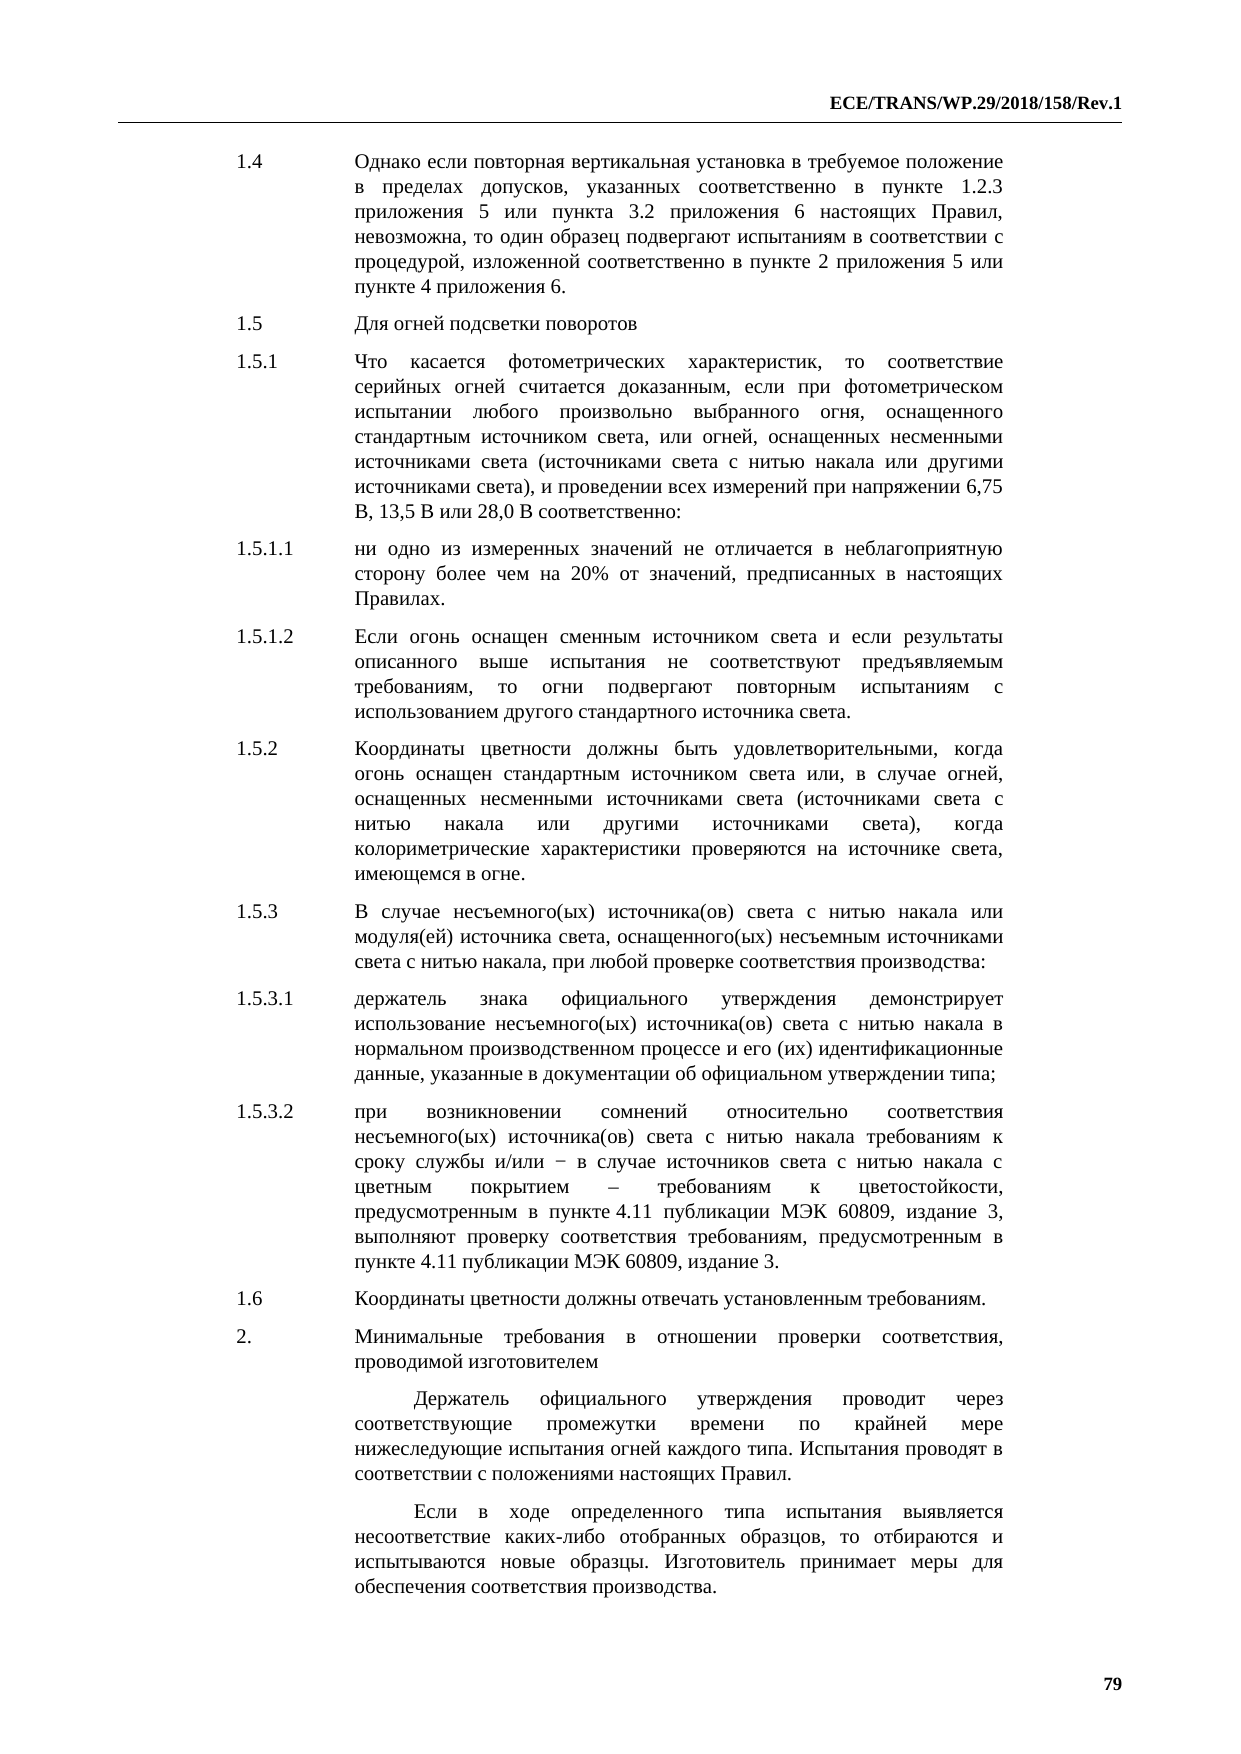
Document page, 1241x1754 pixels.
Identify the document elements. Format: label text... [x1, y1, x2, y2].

text 1.5.1.1 ни одно из измеренных значений не отличается в неблагоприятную сторону более чем на 20% от значений, предписанных в настоящих Правилах. [236, 535, 1004, 610]
text 2. Минимальные требования в отношении проверки соответствия, проводимой изготовителем [236, 1323, 1004, 1373]
text 1.5 Для огней подсветки поворотов [236, 310, 1004, 335]
text 1.5.3 В случае несъемного(ых) источника(ов) света с нитью накала или модуля(ей) источника света, оснащенного(ых) несъемным источниками света с нитью накала, при любой проверке соответствия производства: [236, 898, 1004, 973]
text Если в ходе определенного типа испытания выявляется несоответствие каких-либо отобранных образцов, то отбираются и испытываются новые образцы. Изготовитель принимает меры для обеспечения соответствия производства. [354, 1498, 1004, 1598]
text 1.5.3.2 при возникновении сомнений относительно соответствия несъемного(ых) источника(ов) света с нитью накала требованиям к сроку службы и/или − в случае источников света с нитью накала с цветным покрытием – требованиям к цветостойкости, предусмотренным в пункте 4.11 публикации МЭК 60809, издание 3, выполняют проверку соответствия требованиям, предусмотренным в пункте 4.11 публикации МЭК 60809, издание 3. [236, 1098, 1004, 1273]
text Держатель официального утверждения проводит через соответствующие промежутки времени по крайней мере нижеследующие испытания огней каждого типа. Испытания проводят в соответствии с положениями настоящих Правил. [354, 1385, 1004, 1485]
text 1.5.1.2 Если огонь оснащен сменным источником света и если результаты описанного выше испытания не соответствуют предъявляемым требованиям, то огни подвергают повторным испытаниям с использованием другого стандартного источника света. [236, 623, 1004, 723]
text 1.6 Координаты цветности должны отвечать установленным требованиям. [236, 1285, 1004, 1310]
text 1.5.2 Координаты цветности должны быть удовлетворительными, когда огонь оснащен стандартным источником света или, в случае огней, оснащенных несменными источниками света (источниками света с нитью накала или другими источниками света), когда колориметрические характеристики проверяются на источнике света, имеющемся в огне. [236, 735, 1004, 885]
text 1.5.3.1 держатель знака официального утверждения демонстрирует использование несъемного(ых) источника(ов) света с нитью накала в нормальном производственном процессе и его (их) идентификационные данные, указанные в документации об официальном утверждении типа; [236, 985, 1004, 1085]
text 1.4 Однако если повторная вертикальная установка в требуемое положение в пределах допусков, указанных соответственно в пункте 1.2.3 приложения 5 или пункта 3.2 приложения 6 настоящих Правил, невозможна, то один образец подвергают испытаниям в соответствии с процедурой, изложенной соответственно в пункте 2 приложения 5 или пункте 4 приложения 6. [236, 148, 1004, 298]
text 1.5.1 Что касается фотометрических характеристик, то соответствие серийных огней считается доказанным, если при фотометрическом испытании любого произвольно выбранного огня, оснащенного стандартным источником света, или огней, оснащенных несменными источниками света (источниками света с нитью накала или другими источниками света), и проведении всех измерений при напряжении 6,75 В, 13,5 В или 28,0 В соответственно: [236, 348, 1004, 523]
